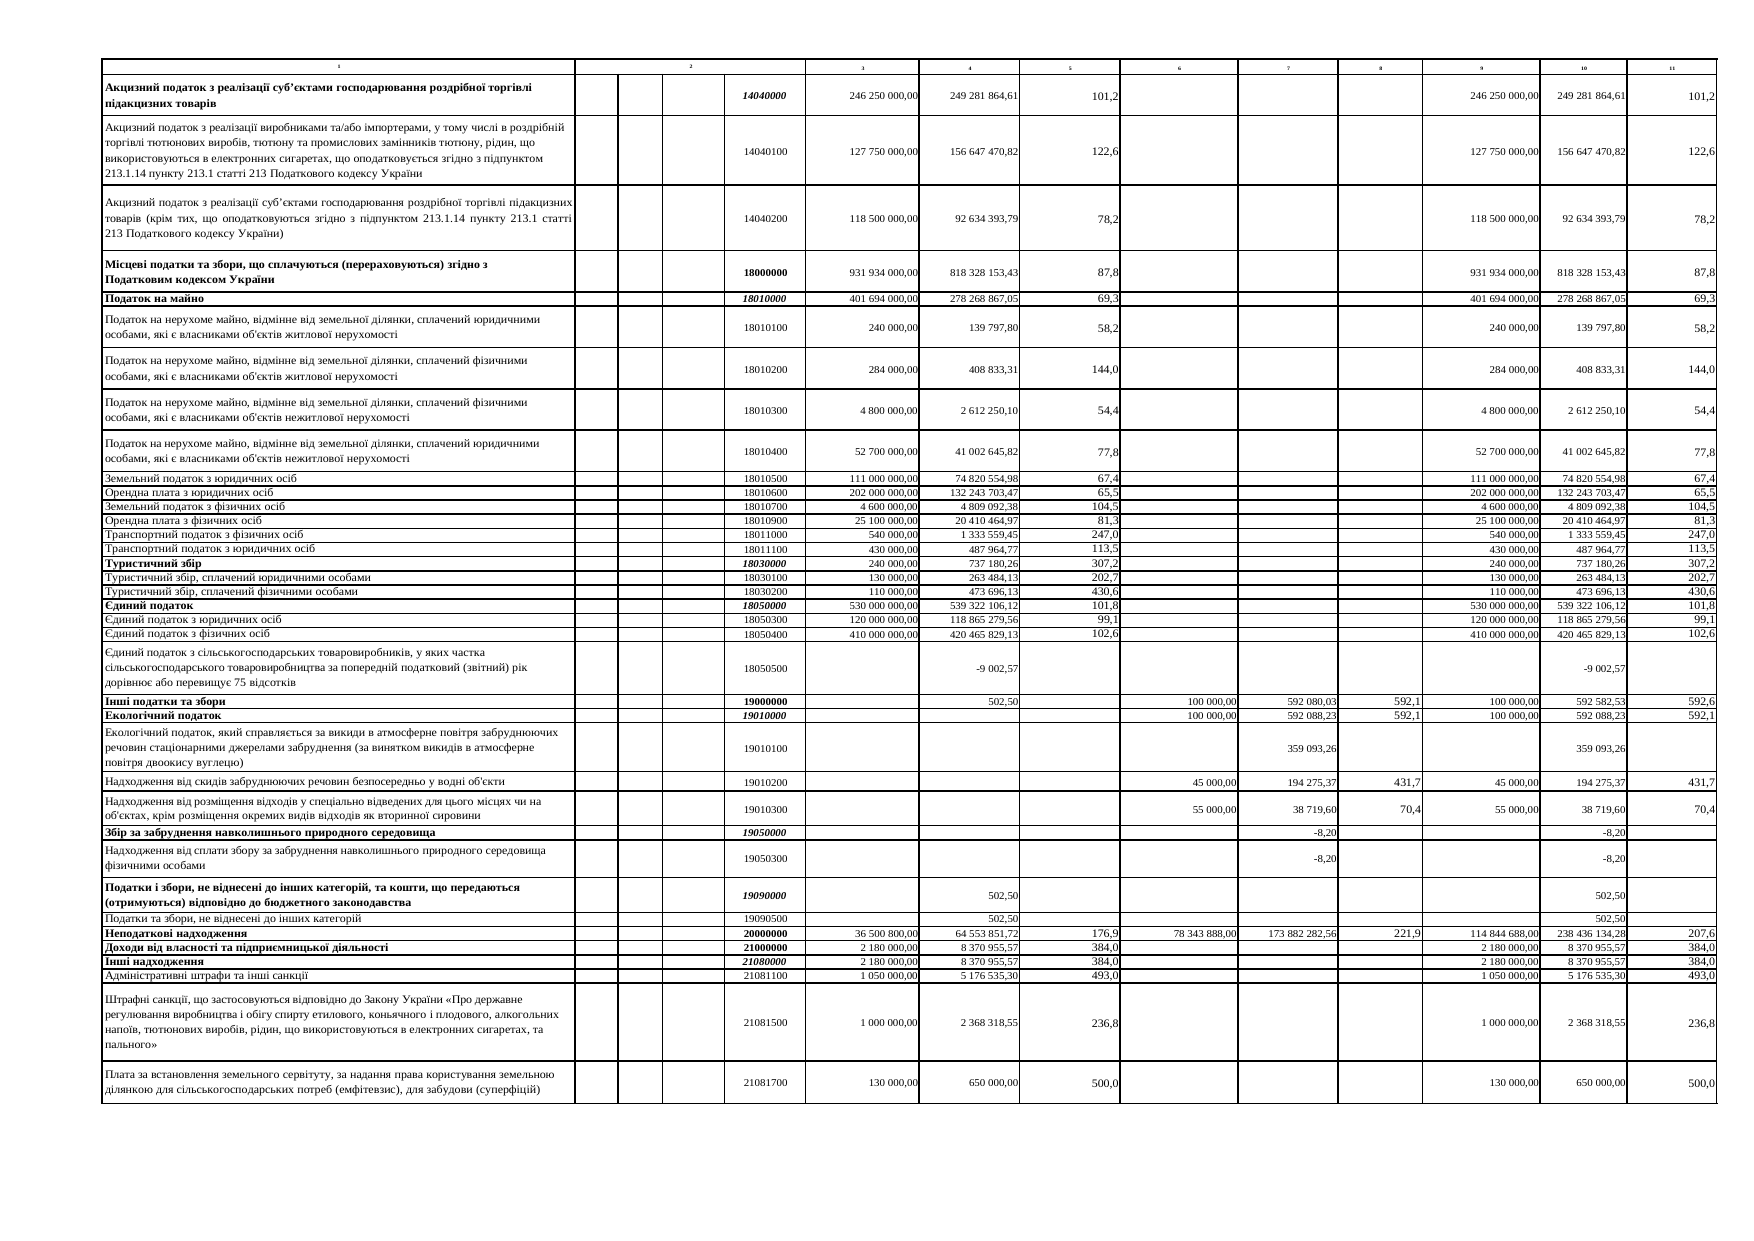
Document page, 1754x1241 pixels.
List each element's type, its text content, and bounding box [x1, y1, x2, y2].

table_cell 2 180 000,00 [1423, 941, 1539, 954]
table_cell [1628, 913, 1716, 926]
table_cell Податок на нерухоме майно, відмінне від земельної ділянки, сплачений фізичними особами, які є власниками об'єктів житлової нерухомості [103, 348, 574, 388]
table_header 11 [1628, 60, 1716, 73]
table_cell 144,0 [1020, 348, 1119, 388]
table_cell 1 000 000,00 [806, 984, 918, 1060]
table_cell [1339, 501, 1422, 513]
table_cell [576, 307, 617, 347]
table_cell [1020, 826, 1119, 839]
table_cell 236,8 [1020, 984, 1119, 1060]
table_header 6 [1121, 60, 1237, 73]
table_cell [1339, 472, 1422, 485]
table_cell [1020, 913, 1119, 926]
table_cell 20000000 [725, 927, 805, 940]
table_cell [1239, 557, 1337, 570]
table_cell Податки та збори, не віднесені до інших категорій [103, 913, 574, 926]
table_cell 111 000 000,00 [806, 472, 918, 485]
table_cell 2 180 000,00 [806, 941, 918, 954]
table_cell [663, 116, 724, 184]
table_cell [619, 586, 662, 598]
table_cell [1339, 251, 1422, 291]
table_cell 384,0 [1020, 941, 1119, 954]
table_cell Акцизний податок з реалізації суб’єктами господарювання роздрібної торгівлі підакцизних товарів [103, 75, 574, 115]
table_cell [576, 586, 617, 598]
table_cell 18050300 [725, 614, 805, 627]
table_cell [576, 529, 617, 542]
table_cell 430 000,00 [806, 543, 918, 556]
table_cell [1121, 543, 1237, 556]
table_cell [663, 307, 724, 347]
table_cell 249 281 864,61 [1541, 75, 1626, 115]
table_cell [663, 251, 724, 291]
table_cell [663, 515, 724, 527]
table_cell [663, 695, 724, 708]
table_cell 18010500 [725, 472, 805, 485]
table_cell [663, 878, 724, 911]
table_cell 284 000,00 [1423, 348, 1539, 388]
table_cell 408 833,31 [1541, 348, 1626, 388]
table_cell 502,50 [920, 695, 1019, 708]
table_cell [576, 116, 617, 184]
table_cell 77,8 [1020, 431, 1119, 471]
table_cell [663, 557, 724, 570]
table_header 8 [1339, 60, 1422, 73]
table_cell 118 500 000,00 [1423, 186, 1539, 250]
table_cell Місцеві податки та збори, що сплачуються (перераховуються) згідно з Податковим кодексом України [103, 251, 574, 291]
table_cell 540 000,00 [1423, 529, 1539, 542]
table_cell 420 465 829,13 [920, 628, 1019, 641]
table_cell 592 582,53 [1541, 695, 1626, 708]
table_cell Єдиний податок з юридичних осіб [103, 614, 574, 627]
table_cell [1239, 116, 1337, 184]
table_cell 592,1 [1339, 695, 1422, 708]
table_cell [1020, 878, 1119, 911]
table_cell [576, 487, 617, 499]
table_cell 87,8 [1628, 251, 1716, 291]
table_cell [1339, 628, 1422, 641]
table_cell [1339, 642, 1422, 693]
table_cell [1239, 251, 1337, 291]
table_cell -8,20 [1541, 841, 1626, 876]
table_cell [1239, 1062, 1337, 1102]
table_cell [1339, 723, 1422, 771]
table_cell 127 750 000,00 [1423, 116, 1539, 184]
table_cell [1121, 186, 1237, 250]
table_cell 240 000,00 [1423, 307, 1539, 347]
table_cell [1339, 941, 1422, 954]
table_cell 2 612 250,10 [920, 390, 1019, 429]
table_cell 21081500 [725, 984, 805, 1060]
table_cell 1 000 000,00 [1423, 984, 1539, 1060]
table_cell [663, 913, 724, 926]
table_cell 307,2 [1628, 557, 1716, 570]
table_cell 18050400 [725, 628, 805, 641]
table_cell 55 000,00 [1423, 792, 1539, 825]
table_cell 67,4 [1020, 472, 1119, 485]
table_cell [1239, 487, 1337, 499]
table_cell Доходи від власності та підприємницької діяльності [103, 941, 574, 954]
table_cell [619, 116, 662, 184]
table_cell 420 465 829,13 [1541, 628, 1626, 641]
table_cell [1121, 614, 1237, 627]
table_cell 14040200 [725, 186, 805, 250]
table_cell Акцизний податок з реалізації виробниками та/або імпортерами, у тому числі в роздрібній торгівлі тютюнових виробів, тютюну та промислових замінників тютюну, рідин, що використовуються в електронних сигаретах, що оподатковується згідно з підпунктом 213.1.14 пункту 213.1 статті 213 Податкового кодексу України [103, 116, 574, 184]
table_cell 487 964,77 [920, 543, 1019, 556]
table_cell 502,50 [1541, 913, 1626, 926]
table_cell Єдиний податок з фізичних осіб [103, 628, 574, 641]
table_cell [1121, 586, 1237, 598]
table_cell [619, 293, 662, 305]
table_cell 592 088,23 [1239, 709, 1337, 722]
table_cell [619, 501, 662, 513]
table_cell 156 647 470,82 [1541, 116, 1626, 184]
table_cell 238 436 134,28 [1541, 927, 1626, 940]
table_cell [663, 628, 724, 641]
table_cell [619, 186, 662, 250]
table_cell [576, 927, 617, 940]
table_cell 74 820 554,98 [1541, 472, 1626, 485]
table_cell [619, 75, 662, 115]
table_cell 100 000,00 [1423, 709, 1539, 722]
table_cell [576, 628, 617, 641]
table_cell 18011100 [725, 543, 805, 556]
table_cell [1121, 251, 1237, 291]
table_cell [1121, 348, 1237, 388]
table_cell Плата за встановлення земельного сервітуту, за надання права користування земельною ділянкою для сільськогосподарських потреб (емфітевзис), для забудови (суперфіцій) [103, 1062, 574, 1102]
table_cell [576, 1062, 617, 1102]
table_cell [1121, 75, 1237, 115]
table_cell [576, 642, 617, 693]
table_cell 284 000,00 [806, 348, 918, 388]
table_cell 18010300 [725, 390, 805, 429]
table_cell [663, 529, 724, 542]
table_cell 113,5 [1020, 543, 1119, 556]
table_cell Земельний податок з юридичних осіб [103, 472, 574, 485]
table_cell [663, 792, 724, 825]
table_cell 18010100 [725, 307, 805, 347]
table_cell [1339, 515, 1422, 527]
table_cell [619, 251, 662, 291]
table_cell [1239, 529, 1337, 542]
table_cell 247,0 [1020, 529, 1119, 542]
table_cell [576, 878, 617, 911]
table_cell [576, 841, 617, 876]
table_cell [619, 307, 662, 347]
table_cell [1121, 572, 1237, 584]
table_cell [806, 792, 918, 825]
table_cell [663, 970, 724, 982]
table_cell 74 820 554,98 [920, 472, 1019, 485]
table_cell [576, 251, 617, 291]
table_header 7 [1239, 60, 1337, 73]
table_cell [1020, 695, 1119, 708]
table_cell -9 002,57 [1541, 642, 1626, 693]
table_cell [1339, 529, 1422, 542]
table_cell 58,2 [1628, 307, 1716, 347]
table_cell [576, 709, 617, 722]
table_cell [1239, 293, 1337, 305]
table_cell 430 000,00 [1423, 543, 1539, 556]
table_cell 2 612 250,10 [1541, 390, 1626, 429]
table_cell [619, 984, 662, 1060]
table_cell 78 343 888,00 [1121, 927, 1237, 940]
table_cell 78,2 [1020, 186, 1119, 250]
table_cell [1339, 984, 1422, 1060]
table_cell [1121, 431, 1237, 471]
table_cell 18011000 [725, 529, 805, 542]
table_cell Надходження від скидів забруднюючих речовин безпосередньо у водні об'єкти [103, 772, 574, 790]
table_cell 64 553 851,72 [920, 927, 1019, 940]
table_cell [576, 472, 617, 485]
table_cell [1339, 116, 1422, 184]
table_cell [1339, 600, 1422, 612]
table_cell [663, 431, 724, 471]
table_cell [806, 772, 918, 790]
table_cell 52 700 000,00 [1423, 431, 1539, 471]
table_cell 359 093,26 [1541, 723, 1626, 771]
table_cell -9 002,57 [920, 642, 1019, 693]
table_cell 240 000,00 [806, 307, 918, 347]
table_cell [1423, 723, 1539, 771]
table_cell [619, 841, 662, 876]
table_cell [619, 642, 662, 693]
table_cell 101,2 [1628, 75, 1716, 115]
table_cell 120 000 000,00 [806, 614, 918, 627]
table_cell [663, 293, 724, 305]
table_cell [576, 501, 617, 513]
table_cell [663, 826, 724, 839]
table_cell Штрафні санкції, що застосовуються відповідно до Закону України «Про державне регулювання виробництва і обігу спирту етилового, коньячного і плодового, алкогольних напоїв, тютюнових виробів, рідин, що використовуються в електронних сигаретах, та пального» [103, 984, 574, 1060]
table_cell [619, 614, 662, 627]
table_cell [1423, 878, 1539, 911]
table_cell [1339, 913, 1422, 926]
table_cell 36 500 800,00 [806, 927, 918, 940]
table_header 10 [1541, 60, 1626, 73]
table_cell [619, 348, 662, 388]
table_cell 431,7 [1339, 772, 1422, 790]
table_cell [1339, 543, 1422, 556]
table_cell [1239, 572, 1337, 584]
table_cell 100 000,00 [1121, 695, 1237, 708]
table_cell [1121, 529, 1237, 542]
table_cell [1239, 913, 1337, 926]
table_header 9 [1423, 60, 1539, 73]
table_cell [619, 472, 662, 485]
table_cell 139 797,80 [920, 307, 1019, 347]
table_cell [619, 695, 662, 708]
table_cell [1121, 501, 1237, 513]
table_cell [1020, 709, 1119, 722]
table_cell [1121, 956, 1237, 968]
table_cell [619, 913, 662, 926]
table_cell -8,20 [1239, 841, 1337, 876]
table_cell 19050000 [725, 826, 805, 839]
table_cell Надходження від сплати збору за забруднення навколишнього природного середовища фізичними особами [103, 841, 574, 876]
table_cell 114 844 688,00 [1423, 927, 1539, 940]
table_cell Збір за забруднення навколишнього природного середовища [103, 826, 574, 839]
table_cell [1121, 390, 1237, 429]
table_cell [1339, 970, 1422, 982]
table_cell [619, 515, 662, 527]
table_cell [1628, 826, 1716, 839]
table_cell 931 934 000,00 [1423, 251, 1539, 291]
table_cell [576, 515, 617, 527]
table_cell [1239, 600, 1337, 612]
table_cell 144,0 [1628, 348, 1716, 388]
table_cell [1239, 307, 1337, 347]
table_cell 111 000 000,00 [1423, 472, 1539, 485]
table_cell [576, 826, 617, 839]
table_cell [619, 543, 662, 556]
table_cell [1020, 723, 1119, 771]
table_cell 67,4 [1628, 472, 1716, 485]
table_cell [619, 709, 662, 722]
table_cell [1423, 913, 1539, 926]
table_cell Екологічний податок [103, 709, 574, 722]
table_cell [1020, 792, 1119, 825]
table_cell [1339, 75, 1422, 115]
table_cell 176,9 [1020, 927, 1119, 940]
table_cell [619, 956, 662, 968]
table_cell [1121, 970, 1237, 982]
table_cell [1121, 600, 1237, 612]
table_cell [1423, 826, 1539, 839]
table_cell 41 002 645,82 [1541, 431, 1626, 471]
table_cell [1239, 515, 1337, 527]
table_cell 540 000,00 [806, 529, 918, 542]
table_header 1 [103, 60, 574, 73]
table_cell 122,6 [1628, 116, 1716, 184]
table_cell 102,6 [1628, 628, 1716, 641]
table_cell 99,1 [1628, 614, 1716, 627]
table_cell 19090000 [725, 878, 805, 911]
table_cell 307,2 [1020, 557, 1119, 570]
table_cell [663, 186, 724, 250]
table_cell 54,4 [1628, 390, 1716, 429]
table_cell [619, 878, 662, 911]
table_cell 4 800 000,00 [806, 390, 918, 429]
table_cell [806, 709, 918, 722]
table_cell 54,4 [1020, 390, 1119, 429]
table_cell [663, 572, 724, 584]
table_cell 78,2 [1628, 186, 1716, 250]
table_cell [806, 723, 918, 771]
table_cell [806, 695, 918, 708]
table_cell 87,8 [1020, 251, 1119, 291]
table_cell 52 700 000,00 [806, 431, 918, 471]
table_cell [1628, 642, 1716, 693]
table_cell [576, 984, 617, 1060]
table_cell 122,6 [1020, 116, 1119, 184]
table_cell 194 275,37 [1239, 772, 1337, 790]
table_cell [619, 390, 662, 429]
table_cell [1121, 984, 1237, 1060]
table_header 4 [920, 60, 1019, 73]
table_cell 120 000 000,00 [1423, 614, 1539, 627]
table_cell [1239, 390, 1337, 429]
table_cell [619, 529, 662, 542]
table_cell [1121, 841, 1237, 876]
table_cell 737 180,26 [1541, 557, 1626, 570]
table_cell 118 865 279,56 [920, 614, 1019, 627]
table_cell 408 833,31 [920, 348, 1019, 388]
table_cell [663, 472, 724, 485]
table_cell -8,20 [1541, 826, 1626, 839]
table_cell [1020, 841, 1119, 876]
table_cell [1121, 307, 1237, 347]
table_cell 70,4 [1339, 792, 1422, 825]
table_cell 1 333 559,45 [920, 529, 1019, 542]
table_cell [1339, 487, 1422, 499]
table_cell 487 964,77 [1541, 543, 1626, 556]
table_cell [619, 826, 662, 839]
table_cell [619, 1062, 662, 1102]
table_cell [920, 709, 1019, 722]
table_cell 592,1 [1339, 709, 1422, 722]
table_cell [1239, 75, 1337, 115]
table_cell 101,2 [1020, 75, 1119, 115]
table_cell [1121, 723, 1237, 771]
table_cell [806, 841, 918, 876]
table_cell 45 000,00 [1423, 772, 1539, 790]
table_cell [1339, 586, 1422, 598]
table_cell [576, 390, 617, 429]
table_cell [663, 772, 724, 790]
table_cell [1339, 390, 1422, 429]
table_cell Податки і збори, не віднесені до інших категорій, та кошти, що передаються (отримуються) відповідно до бюджетного законодавства [103, 878, 574, 911]
table_cell [1628, 841, 1716, 876]
table_cell 2 368 318,55 [1541, 984, 1626, 1060]
table_cell 156 647 470,82 [920, 116, 1019, 184]
table_cell [1121, 116, 1237, 184]
table_cell [1423, 841, 1539, 876]
table_cell [576, 772, 617, 790]
table_cell 592,6 [1628, 695, 1716, 708]
table_cell 19010300 [725, 792, 805, 825]
table_cell [920, 841, 1019, 876]
table_cell [1239, 642, 1337, 693]
table_cell [1339, 431, 1422, 471]
table_cell [1121, 913, 1237, 926]
table_cell 592 080,03 [1239, 695, 1337, 708]
table_cell [1339, 557, 1422, 570]
table_cell 38 719,60 [1541, 792, 1626, 825]
table_cell [1339, 614, 1422, 627]
table_cell 18030000 [725, 557, 805, 570]
table_cell [619, 431, 662, 471]
table_cell 18000000 [725, 251, 805, 291]
table_cell [1339, 1062, 1422, 1102]
table_cell [1020, 642, 1119, 693]
table_cell 19050300 [725, 841, 805, 876]
table_cell Транспортний податок з фізичних осіб [103, 529, 574, 542]
table_cell 236,8 [1628, 984, 1716, 1060]
table_cell [806, 878, 918, 911]
table_cell [1121, 1062, 1237, 1102]
table_cell 70,4 [1628, 792, 1716, 825]
table_cell [576, 75, 617, 115]
table_cell 130 000,00 [806, 1062, 918, 1102]
table_cell 247,0 [1628, 529, 1716, 542]
table_cell [619, 628, 662, 641]
table_cell 139 797,80 [1541, 307, 1626, 347]
table_cell 240 000,00 [1423, 557, 1539, 570]
table_cell [576, 293, 617, 305]
table_cell 14040000 [725, 75, 805, 115]
table_cell [1239, 348, 1337, 388]
table_cell Транспортний податок з юридичних осіб [103, 543, 574, 556]
table_cell [920, 792, 1019, 825]
table_cell 19010000 [725, 709, 805, 722]
table_cell [1339, 826, 1422, 839]
table_cell [576, 792, 617, 825]
table_cell [576, 941, 617, 954]
table_cell [1628, 723, 1716, 771]
table_cell [663, 586, 724, 598]
table_cell 592 088,23 [1541, 709, 1626, 722]
table_header 3 [806, 60, 918, 73]
table_cell 8 370 955,57 [920, 941, 1019, 954]
table_cell [1121, 487, 1237, 499]
table_cell [663, 614, 724, 627]
table_cell [619, 557, 662, 570]
table_cell 19090500 [725, 913, 805, 926]
table_cell 8 370 955,57 [1541, 941, 1626, 954]
table_cell 410 000 000,00 [1423, 628, 1539, 641]
table_cell [1239, 431, 1337, 471]
table_cell [619, 600, 662, 612]
table_cell 21000000 [725, 941, 805, 954]
table_cell Інші податки та збори [103, 695, 574, 708]
table_cell [576, 695, 617, 708]
table_cell 221,9 [1339, 927, 1422, 940]
table_cell 38 719,60 [1239, 792, 1337, 825]
table_cell 55 000,00 [1121, 792, 1237, 825]
table_cell [1121, 642, 1237, 693]
table_cell 1 333 559,45 [1541, 529, 1626, 542]
table_cell 194 275,37 [1541, 772, 1626, 790]
table_cell [1239, 472, 1337, 485]
table_cell [806, 826, 918, 839]
table_cell [576, 723, 617, 771]
table_cell [576, 572, 617, 584]
table_cell [663, 600, 724, 612]
table_cell [663, 941, 724, 954]
table_cell 100 000,00 [1423, 695, 1539, 708]
table_cell 207,6 [1628, 927, 1716, 940]
table_cell 19000000 [725, 695, 805, 708]
table_cell [1339, 307, 1422, 347]
table_header 2 [576, 60, 805, 73]
table_cell [619, 772, 662, 790]
table_cell Неподаткові надходження [103, 927, 574, 940]
table_cell 41 002 645,82 [920, 431, 1019, 471]
table_cell [663, 501, 724, 513]
table_cell 818 328 153,43 [1541, 251, 1626, 291]
table_cell 650 000,00 [1541, 1062, 1626, 1102]
table_cell 19010200 [725, 772, 805, 790]
table_cell 384,0 [1628, 941, 1716, 954]
table_cell [663, 642, 724, 693]
table_cell 118 500 000,00 [806, 186, 918, 250]
table_cell Податок на нерухоме майно, відмінне від земельної ділянки, сплачений юридичними особами, які є власниками об'єктів житлової нерухомості [103, 307, 574, 347]
table_cell 130 000,00 [1423, 1062, 1539, 1102]
table_cell 21081700 [725, 1062, 805, 1102]
table_cell 18050500 [725, 642, 805, 693]
table_cell [1121, 557, 1237, 570]
table_cell [1339, 186, 1422, 250]
table_cell 99,1 [1020, 614, 1119, 627]
table_cell [576, 913, 617, 926]
table_cell [1239, 586, 1337, 598]
table_cell [920, 772, 1019, 790]
table_cell [806, 642, 918, 693]
table_cell [1121, 515, 1237, 527]
table_cell [1239, 614, 1337, 627]
table_cell 502,50 [920, 913, 1019, 926]
table_cell [1121, 628, 1237, 641]
table_cell [1239, 628, 1337, 641]
table_cell [576, 348, 617, 388]
table_cell [663, 390, 724, 429]
table_cell [1239, 970, 1337, 982]
table_cell 92 634 393,79 [920, 186, 1019, 250]
table_cell 246 250 000,00 [1423, 75, 1539, 115]
table_cell 118 865 279,56 [1541, 614, 1626, 627]
table_cell 650 000,00 [920, 1062, 1019, 1102]
table_cell [1239, 543, 1337, 556]
table_header 5 [1020, 60, 1119, 73]
table_cell 410 000 000,00 [806, 628, 918, 641]
table_cell [576, 543, 617, 556]
table_cell [576, 614, 617, 627]
table_cell [619, 970, 662, 982]
table_cell [619, 572, 662, 584]
table_cell 502,50 [920, 878, 1019, 911]
table_cell [663, 956, 724, 968]
table_cell [1239, 878, 1337, 911]
table_cell [1423, 642, 1539, 693]
table_cell [663, 841, 724, 876]
table_cell 92 634 393,79 [1541, 186, 1626, 250]
table_cell 100 000,00 [1121, 709, 1237, 722]
table_cell [663, 543, 724, 556]
table_cell 45 000,00 [1121, 772, 1237, 790]
table_cell [663, 1062, 724, 1102]
table_cell 246 250 000,00 [806, 75, 918, 115]
table_cell Податок на нерухоме майно, відмінне від земельної ділянки, сплачений юридичними особами, які є власниками об'єктів нежитлової нерухомості [103, 431, 574, 471]
table_cell [1339, 348, 1422, 388]
table_cell [1121, 826, 1237, 839]
table_cell [1339, 956, 1422, 968]
table_cell [619, 941, 662, 954]
table_cell 737 180,26 [920, 557, 1019, 570]
table_cell [576, 186, 617, 250]
table_cell [663, 75, 724, 115]
table_cell 2 368 318,55 [920, 984, 1019, 1060]
table_cell 58,2 [1020, 307, 1119, 347]
table_cell 931 934 000,00 [806, 251, 918, 291]
table_cell [1339, 572, 1422, 584]
table_cell 127 750 000,00 [806, 116, 918, 184]
table_cell [1239, 186, 1337, 250]
table_cell 19010100 [725, 723, 805, 771]
table_cell [576, 557, 617, 570]
table_cell 113,5 [1628, 543, 1716, 556]
table_cell 592,1 [1628, 709, 1716, 722]
table_cell 359 093,26 [1239, 723, 1337, 771]
table_cell 4 800 000,00 [1423, 390, 1539, 429]
table_cell [1121, 878, 1237, 911]
table_cell [1339, 841, 1422, 876]
table_cell [920, 723, 1019, 771]
table_cell Екологічний податок, який справляється за викиди в атмосферне повітря забруднюючих речовин стаціонарними джерелами забруднення (за винятком викидів в атмосферне повітря двоокису вуглецю) [103, 723, 574, 771]
table_cell [663, 487, 724, 499]
table_cell [1239, 501, 1337, 513]
table_cell 500,0 [1020, 1062, 1119, 1102]
table_cell [1121, 941, 1237, 954]
table_cell [576, 970, 617, 982]
table_cell [619, 487, 662, 499]
table_cell 14040100 [725, 116, 805, 184]
table_cell [1628, 878, 1716, 911]
table_cell [663, 709, 724, 722]
table_cell 249 281 864,61 [920, 75, 1019, 115]
table_cell Єдиний податок з сільськогосподарських товаровиробників, у яких частка сільськогосподарського товаровиробництва за попередній податковий (звітний) рік дорівнює або перевищує 75 відсотків [103, 642, 574, 693]
table_cell [1239, 941, 1337, 954]
table_cell [1121, 472, 1237, 485]
table_cell [576, 600, 617, 612]
table_cell [1339, 878, 1422, 911]
table_cell [619, 723, 662, 771]
table_cell [1339, 293, 1422, 305]
table_cell [663, 984, 724, 1060]
table_cell Надходження від розміщення відходів у спеціально відведених для цього місцях чи на об'єктах, крім розміщення окремих видів відходів як вторинної сировини [103, 792, 574, 825]
table_cell [1020, 772, 1119, 790]
table_cell [1239, 956, 1337, 968]
table_cell 18010400 [725, 431, 805, 471]
table_cell Акцизний податок з реалізації суб’єктами господарювання роздрібної торгівлі підакцизних товарів (крім тих, що оподатковуються згідно з підпунктом 213.1.14 пункту 213.1 статті 213 Податкового кодексу України) [103, 186, 574, 250]
table_cell [806, 913, 918, 926]
table_cell [920, 826, 1019, 839]
table_cell [1121, 293, 1237, 305]
table_cell [663, 348, 724, 388]
table_cell 502,50 [1541, 878, 1626, 911]
table_cell 818 328 153,43 [920, 251, 1019, 291]
table_cell 77,8 [1628, 431, 1716, 471]
table_cell [663, 723, 724, 771]
table_cell 102,6 [1020, 628, 1119, 641]
table_cell 431,7 [1628, 772, 1716, 790]
table_cell [576, 956, 617, 968]
table_cell [576, 431, 617, 471]
table_cell [619, 792, 662, 825]
table_cell -8,20 [1239, 826, 1337, 839]
table_cell 173 882 282,56 [1239, 927, 1337, 940]
table_cell 240 000,00 [806, 557, 918, 570]
table_cell Туристичний збір [103, 557, 574, 570]
table_cell Податок на нерухоме майно, відмінне від земельної ділянки, сплачений фізичними особами, які є власниками об'єктів нежитлової нерухомості [103, 390, 574, 429]
table_cell 500,0 [1628, 1062, 1716, 1102]
table_cell 18010200 [725, 348, 805, 388]
table_cell [663, 927, 724, 940]
table_cell [619, 927, 662, 940]
table_cell [1239, 984, 1337, 1060]
